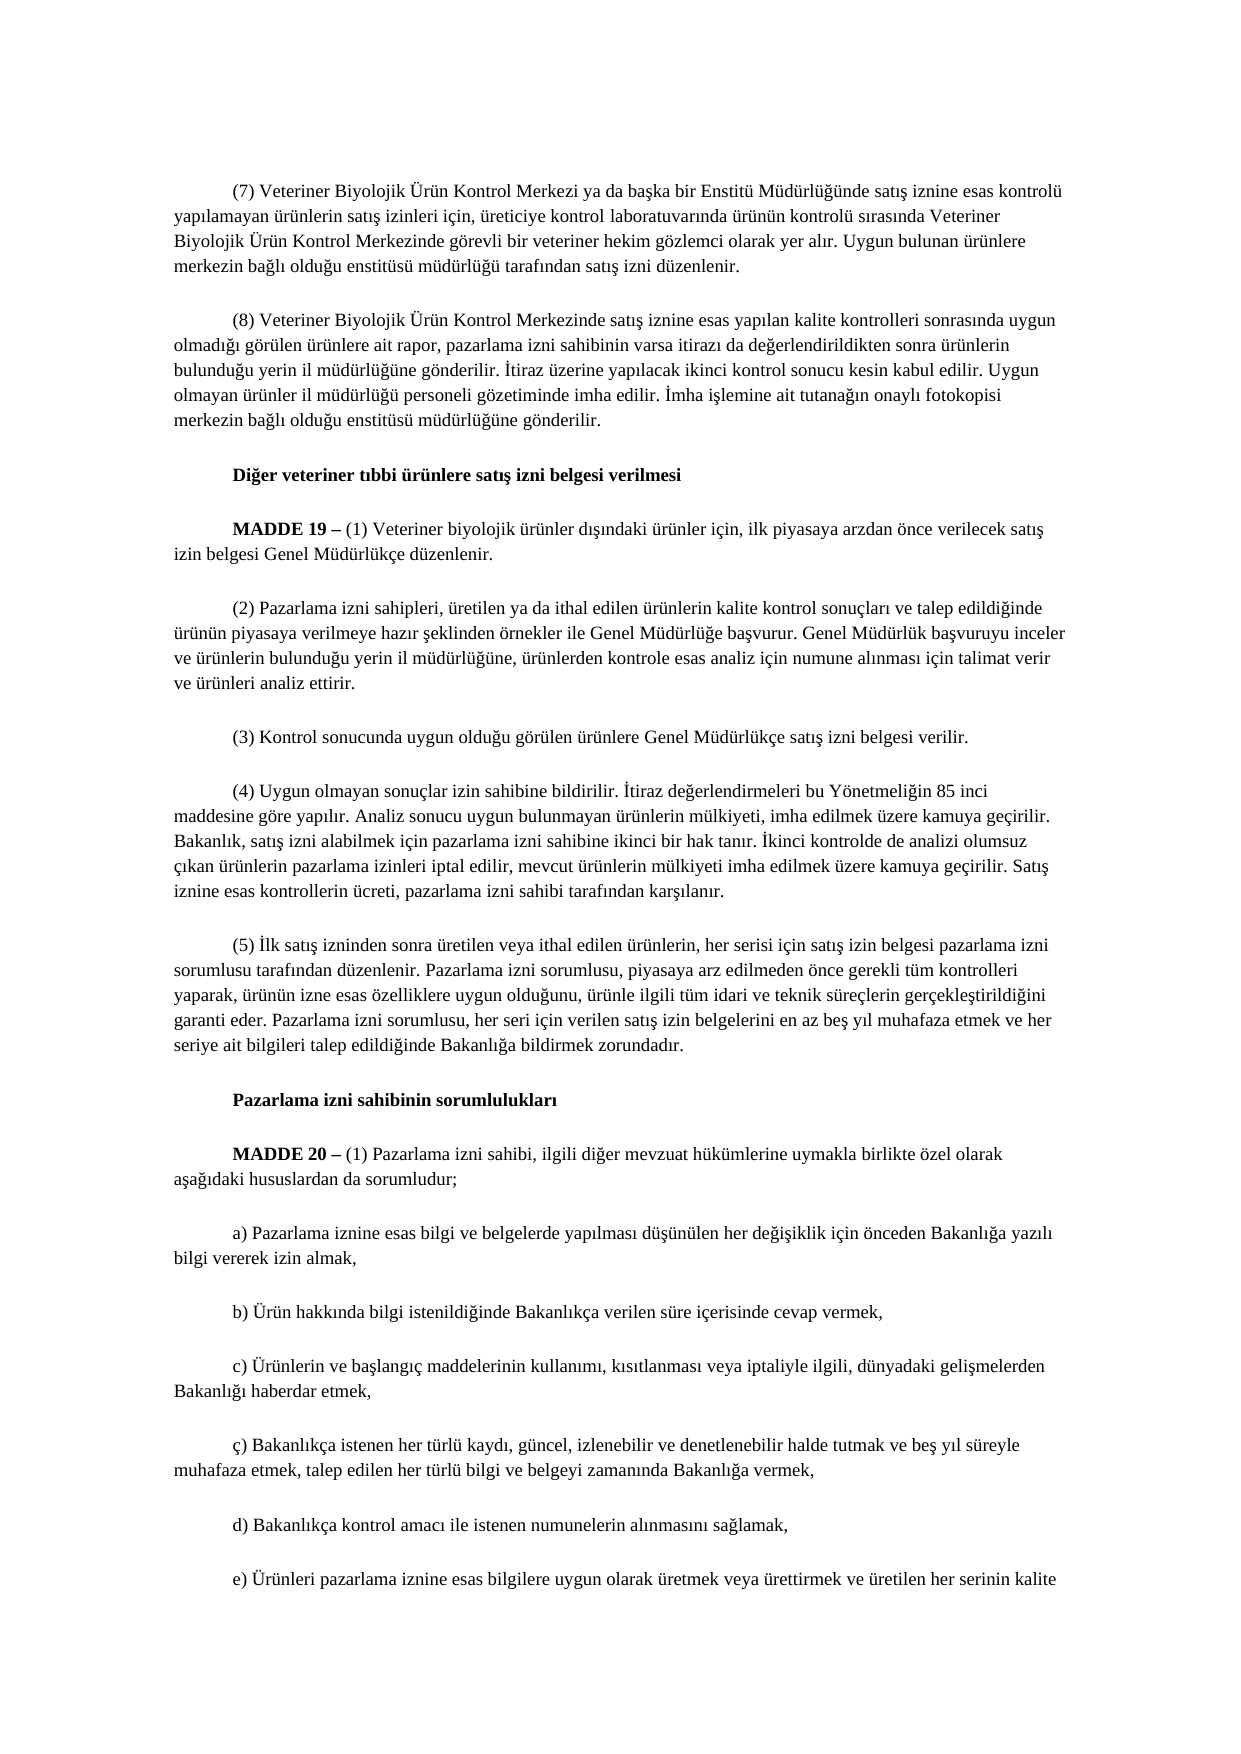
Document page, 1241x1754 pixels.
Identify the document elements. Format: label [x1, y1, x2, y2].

table_header [146, 148, 1094, 1589]
